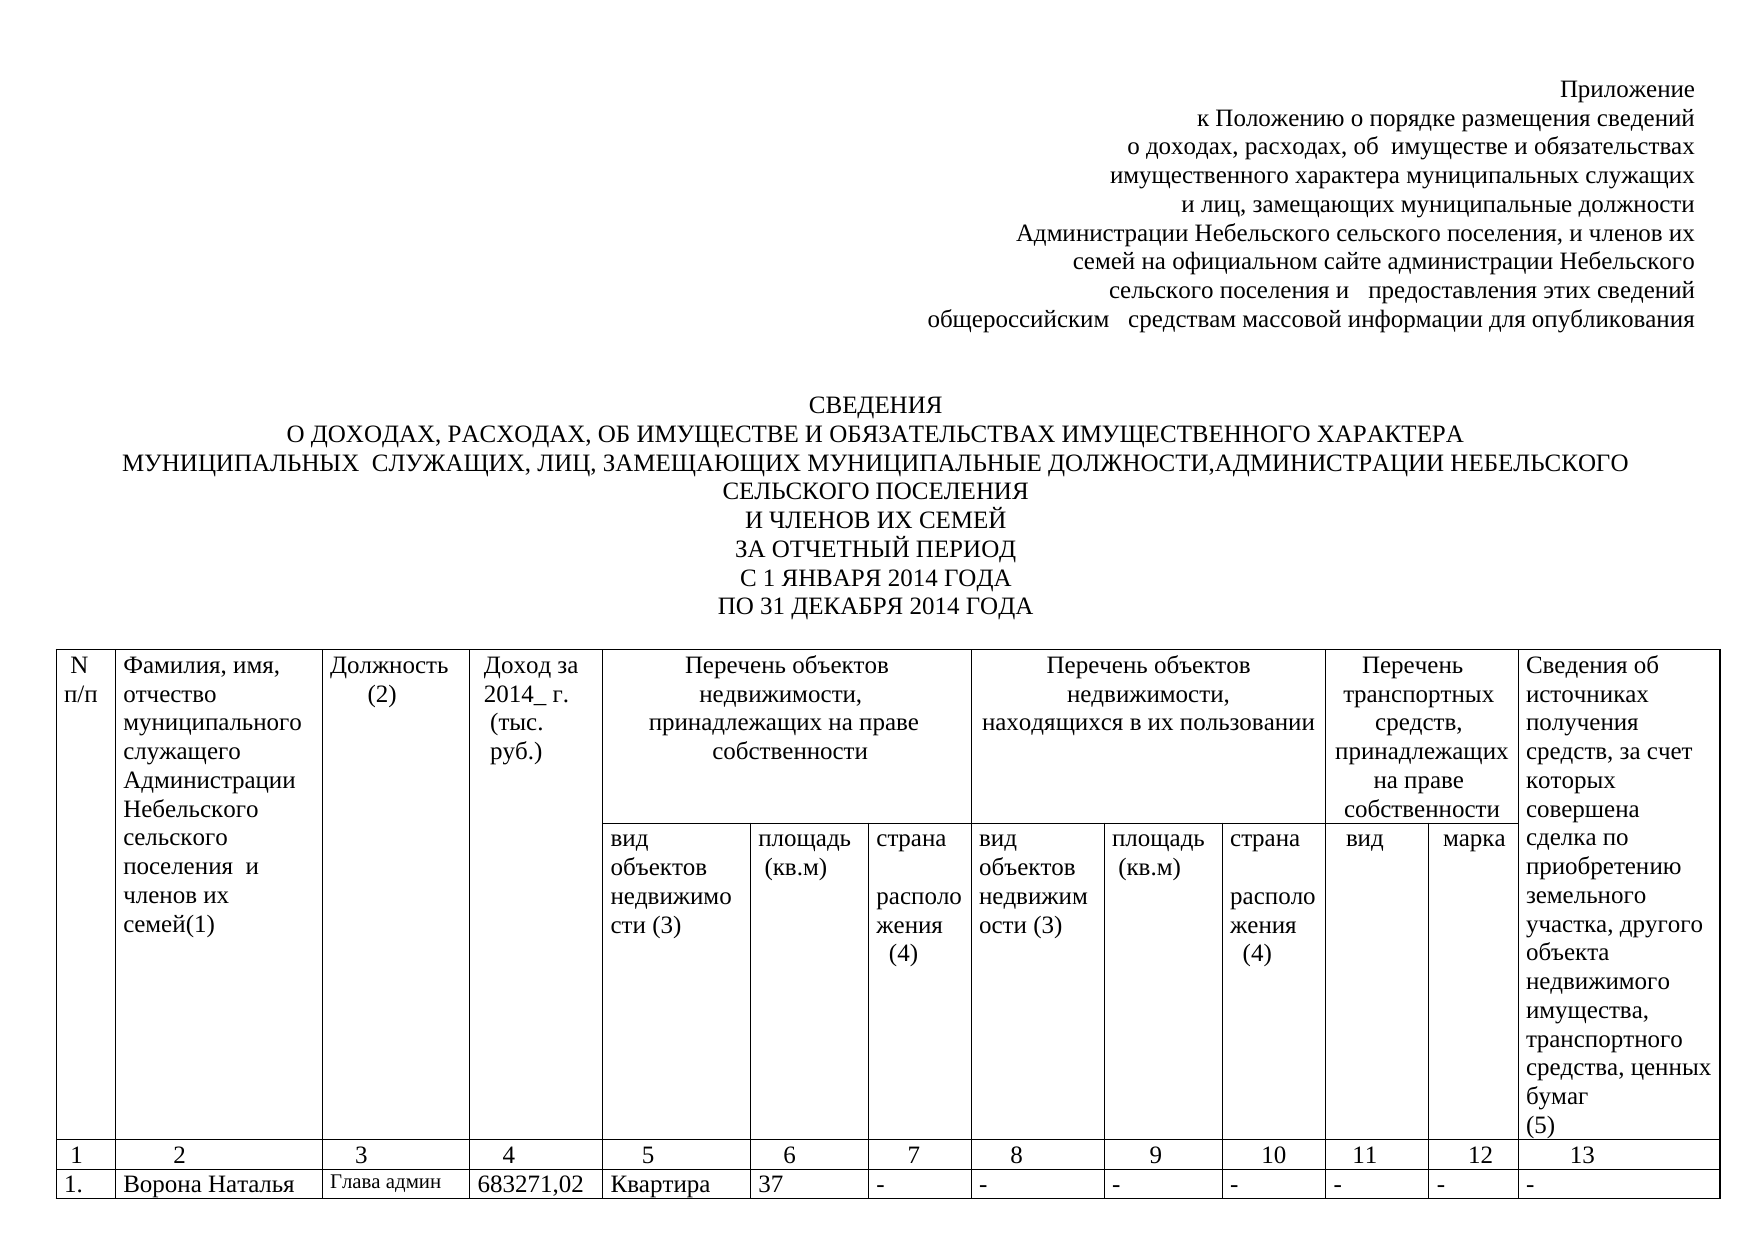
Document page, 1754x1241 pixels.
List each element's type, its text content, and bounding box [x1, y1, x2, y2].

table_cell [603, 1170, 750, 1198]
table_header N п/п [57, 650, 115, 1139]
table_header Доход за 2014_ г. (тыс. руб.) [470, 650, 602, 1139]
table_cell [116, 1170, 322, 1198]
table_cell 2 [116, 1140, 322, 1168]
table_cell 1 [57, 1140, 115, 1168]
table_cell 13 [1519, 1140, 1719, 1168]
text и лиц, замещающих муниципальные должности [56, 189, 1695, 218]
table_cell 11 [1326, 1140, 1428, 1168]
table_cell 3 [323, 1140, 469, 1168]
table_cell - [1519, 1170, 1719, 1198]
table_cell - [972, 1170, 1104, 1198]
text ПО 31 ДЕКАБРЯ 2014 ГОДА [56, 591, 1695, 620]
table_cell 8 [972, 1140, 1104, 1168]
table_cell площадь (кв.м) [1105, 824, 1222, 1139]
table_cell вид [1326, 824, 1428, 1139]
table_cell 6 [751, 1140, 868, 1168]
table_header Перечень транспортных средств, принадлежащих на праве собственности [1326, 650, 1518, 822]
table_cell 7 [869, 1140, 971, 1168]
text Приложение [56, 74, 1695, 103]
table_cell страна расположения (4) [869, 824, 971, 1139]
text МУНИЦИПАЛЬНЫХ СЛУЖАЩИХ, ЛИЦ, ЗАМЕЩАЮЩИХ МУНИЦИПАЛЬНЫЕ ДОЛЖНОСТИ,АДМИНИСТРАЦИИ НЕБЕЛЬСКОГО СЕЛЬСКОГО ПОСЕЛЕНИЯ [56, 448, 1695, 505]
table_cell Глава админ [323, 1170, 469, 1198]
table_cell - [1326, 1170, 1428, 1198]
text имущественного характера муниципальных служащих [56, 160, 1695, 189]
table_cell 10 [1223, 1140, 1325, 1168]
table_cell 37 [751, 1170, 868, 1198]
table_cell марка [1429, 824, 1518, 1139]
table_cell - [869, 1170, 971, 1198]
table_cell страна расположения (4) [1223, 824, 1325, 1139]
table_cell вид объектов недвижимости (3) [972, 824, 1104, 1139]
text СВЕДЕНИЯ [56, 390, 1695, 419]
table_cell 9 [1105, 1140, 1222, 1168]
table_header Фамилия, имя, отчество муниципального служащего Администрации Небельского сельского поселения и членов их семей(1) [116, 650, 322, 1139]
text И ЧЛЕНОВ ИХ СЕМЕЙ [56, 505, 1695, 534]
text семей на официальном сайте администрации Небельского [56, 246, 1695, 275]
table_cell - [1105, 1170, 1222, 1198]
text к Положению о порядке размещения сведений [56, 103, 1695, 131]
text Администрации Небельского сельского поселения, и членов их [56, 218, 1695, 246]
table_cell площадь (кв.м) [751, 824, 868, 1139]
text ЗА ОТЧЕТНЫЙ ПЕРИОД [56, 534, 1695, 563]
text о доходах, расходах, об имуществе и обязательствах [56, 131, 1695, 160]
table_cell - [1429, 1170, 1518, 1198]
text О ДОХОДАХ, РАСХОДАХ, ОБ ИМУЩЕСТВЕ И ОБЯЗАТЕЛЬСТВАХ ИМУЩЕСТВЕННОГО ХАРАКТЕРА [56, 419, 1695, 448]
table_cell 5 [603, 1140, 750, 1168]
table_header Перечень объектов недвижимости, принадлежащих на праве собственности [603, 650, 971, 822]
text сельского поселения и предоставления этих сведений [56, 275, 1695, 304]
text общероссийским средствам массовой информации для опубликования [56, 304, 1695, 333]
table_cell 12 [1429, 1140, 1518, 1168]
table_cell 683271,02 [470, 1170, 602, 1198]
table_cell 4 [470, 1140, 602, 1168]
table_cell 1. [57, 1170, 115, 1198]
table_header Перечень объектов недвижимости, находящихся в их пользовании [972, 650, 1325, 822]
table_cell - [1223, 1170, 1325, 1198]
table_cell вид объектов недвижимости (3) [603, 824, 750, 1139]
table_header Должность (2) [323, 650, 469, 1139]
table_header Сведения об источниках получения средств, за счет которых совершена сделка по приобретению земельного участка, другого объекта недвижимого имущества, транспортного средства, ценных бумаг (5) [1519, 650, 1719, 1139]
text С 1 ЯНВАРЯ 2014 ГОДА [56, 563, 1695, 591]
